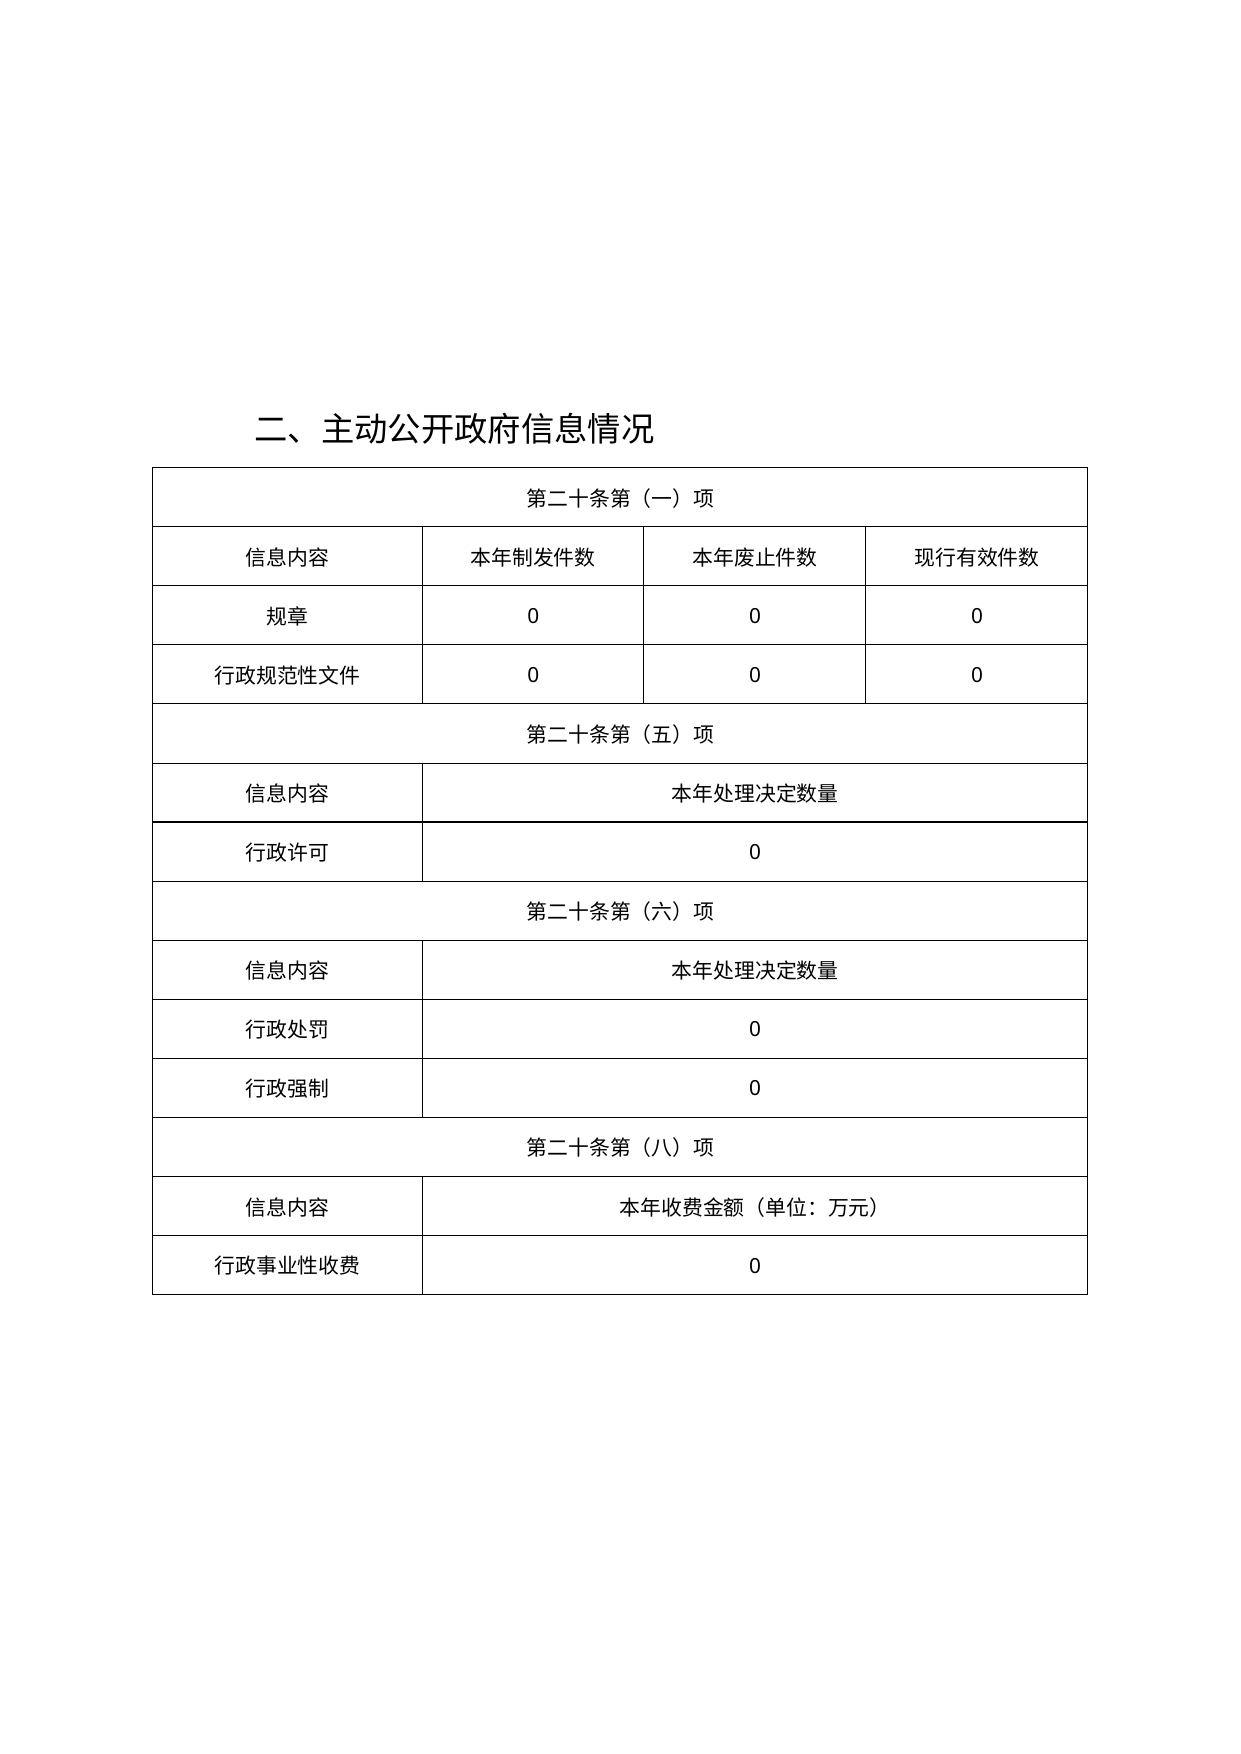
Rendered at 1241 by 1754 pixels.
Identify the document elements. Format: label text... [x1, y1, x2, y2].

table_cell 行政事业性收费 [153, 1236, 422, 1294]
table_cell 0 [644, 586, 865, 644]
table_cell 行政许可 [153, 823, 422, 881]
table_cell 第二十条第（五）项 [153, 704, 1087, 762]
table_cell 本年制发件数 [423, 527, 643, 585]
table_cell 本年处理决定数量 [423, 941, 1087, 999]
table_cell 本年收费金额（单位：万元） [423, 1177, 1087, 1235]
table_cell 行政规范性文件 [153, 645, 422, 703]
table_cell 0 [423, 645, 643, 703]
table_cell 规章 [153, 586, 422, 644]
table_cell 第二十条第（六）项 [153, 882, 1087, 939]
table_cell 0 [644, 645, 865, 703]
table_cell 本年处理决定数量 [423, 764, 1087, 821]
table_cell 0 [423, 1236, 1087, 1294]
table_cell 信息内容 [153, 764, 422, 821]
table_cell 行政处罚 [153, 1000, 422, 1058]
table_cell 0 [866, 645, 1087, 703]
table_cell 现行有效件数 [866, 527, 1087, 585]
table_cell 0 [423, 586, 643, 644]
table_cell 第二十条第（八）项 [153, 1118, 1087, 1176]
table_cell 0 [423, 1059, 1087, 1117]
text 二、主动公开政府信息情况 [187, 403, 1053, 451]
table_cell 信息内容 [153, 527, 422, 585]
table_cell 行政强制 [153, 1059, 422, 1117]
table_cell 本年废止件数 [644, 527, 865, 585]
table_header 第二十条第（一）项 [153, 468, 1087, 526]
table_cell 0 [423, 823, 1087, 881]
table_cell 0 [866, 586, 1087, 644]
table_cell 信息内容 [153, 1177, 422, 1235]
table_cell 0 [423, 1000, 1087, 1058]
table_cell 信息内容 [153, 941, 422, 999]
